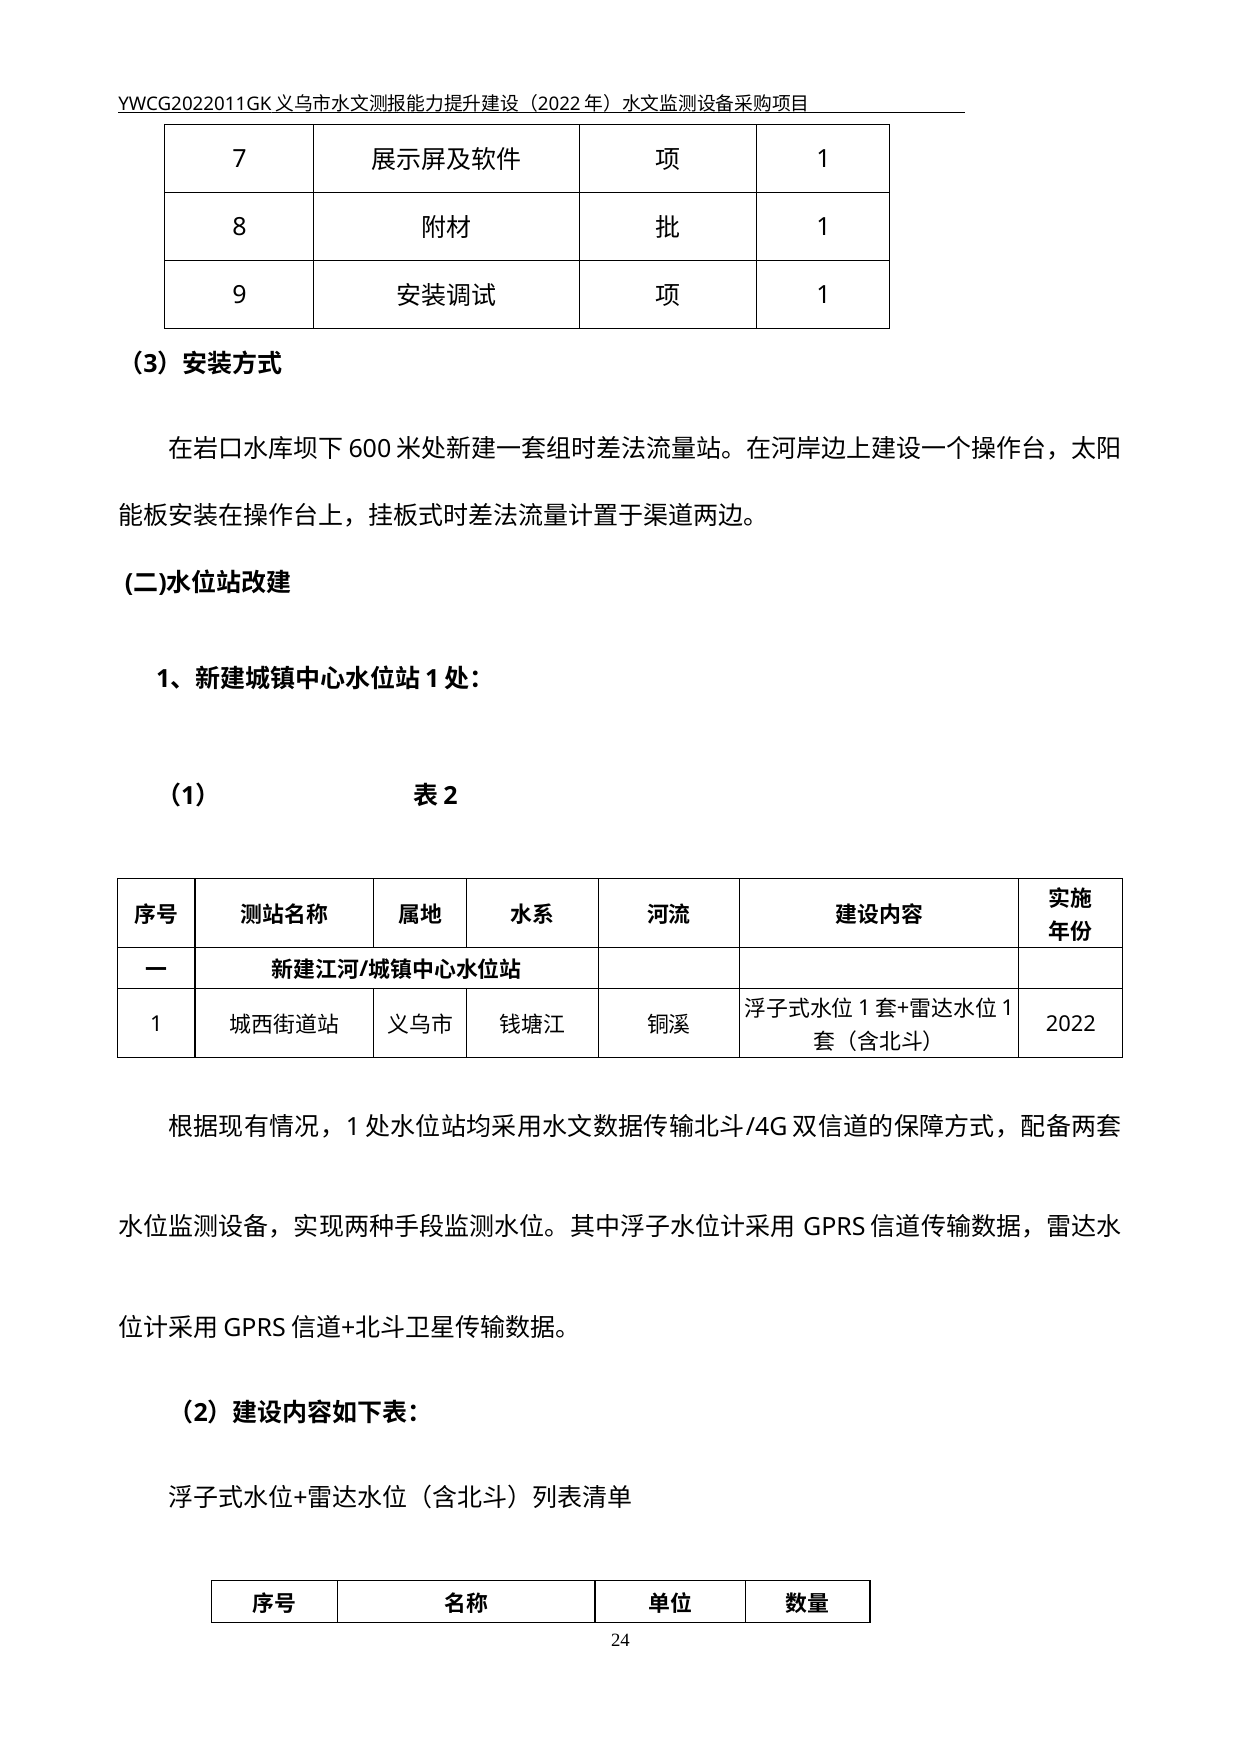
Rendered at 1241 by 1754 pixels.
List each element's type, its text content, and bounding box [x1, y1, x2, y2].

table_cell 城西街道站 [196, 989, 373, 1057]
table_cell 一 [118, 948, 194, 988]
table_cell 浮子式水位1套+雷达水位1套（含北斗） [740, 989, 1018, 1057]
text （3）安装方式 [118, 328, 1122, 395]
table_header 数量 [746, 1581, 869, 1622]
table_cell 1 [757, 125, 889, 192]
table_cell 项 [580, 125, 756, 192]
table_cell [740, 948, 1018, 988]
text 在岩口水库坝下600米处新建一套组时差法流量站。在河岸边上建设一个操作台，太阳能板安装在操作台上，挂板式时差法流量计置于渠道两边。 [118, 413, 1122, 547]
table_cell 9 [165, 261, 313, 327]
table_header 水系 [467, 879, 598, 947]
table_cell 新建江河/城镇中心水位站 [196, 948, 598, 988]
text 浮子式水位+雷达水位（含北斗）列表清单 [118, 1462, 1122, 1529]
table_cell 附材 [314, 193, 579, 259]
table_cell 义乌市 [374, 989, 466, 1057]
text (二)水位站改建 [118, 547, 1122, 614]
table_cell 7 [165, 125, 313, 192]
table_cell 项 [580, 261, 756, 327]
table_cell 1 [757, 261, 889, 327]
table_cell 钱塘江 [467, 989, 598, 1057]
subtitle 1、新建城镇中心水位站1处： [118, 643, 1122, 710]
table_cell [599, 948, 739, 988]
text 根据现有情况，1处水位站均采用水文数据传输北斗/4G双信道的保障方式，配备两套水位监测设备，实现两种手段监测水位。其中浮子水位计采用GPRS信道传输数据，雷达水位计采用GPRS信道+北斗卫星传输数据。 [118, 1091, 1122, 1359]
table_header 名称 [338, 1581, 594, 1622]
table_header 属地 [374, 879, 466, 947]
table_header 实施 年份 [1019, 879, 1122, 947]
table_header 单位 [596, 1581, 745, 1622]
table_header 测站名称 [196, 879, 373, 947]
table_cell 8 [165, 193, 313, 259]
table_cell 安装调试 [314, 261, 579, 327]
text （2）建设内容如下表： [118, 1377, 1122, 1444]
table_header 序号 [212, 1581, 337, 1622]
table_cell 批 [580, 193, 756, 259]
table_cell 展示屏及软件 [314, 125, 579, 192]
table_header 河流 [599, 879, 739, 947]
subtitle （1） 表2 [118, 761, 1122, 827]
table_cell 2022 [1019, 989, 1122, 1057]
table_header 序号 [118, 879, 194, 947]
table_header 建设内容 [740, 879, 1018, 947]
table_cell [1019, 948, 1122, 988]
table_cell 1 [757, 193, 889, 259]
table_cell 1 [118, 989, 194, 1057]
table_cell 铜溪 [599, 989, 739, 1057]
